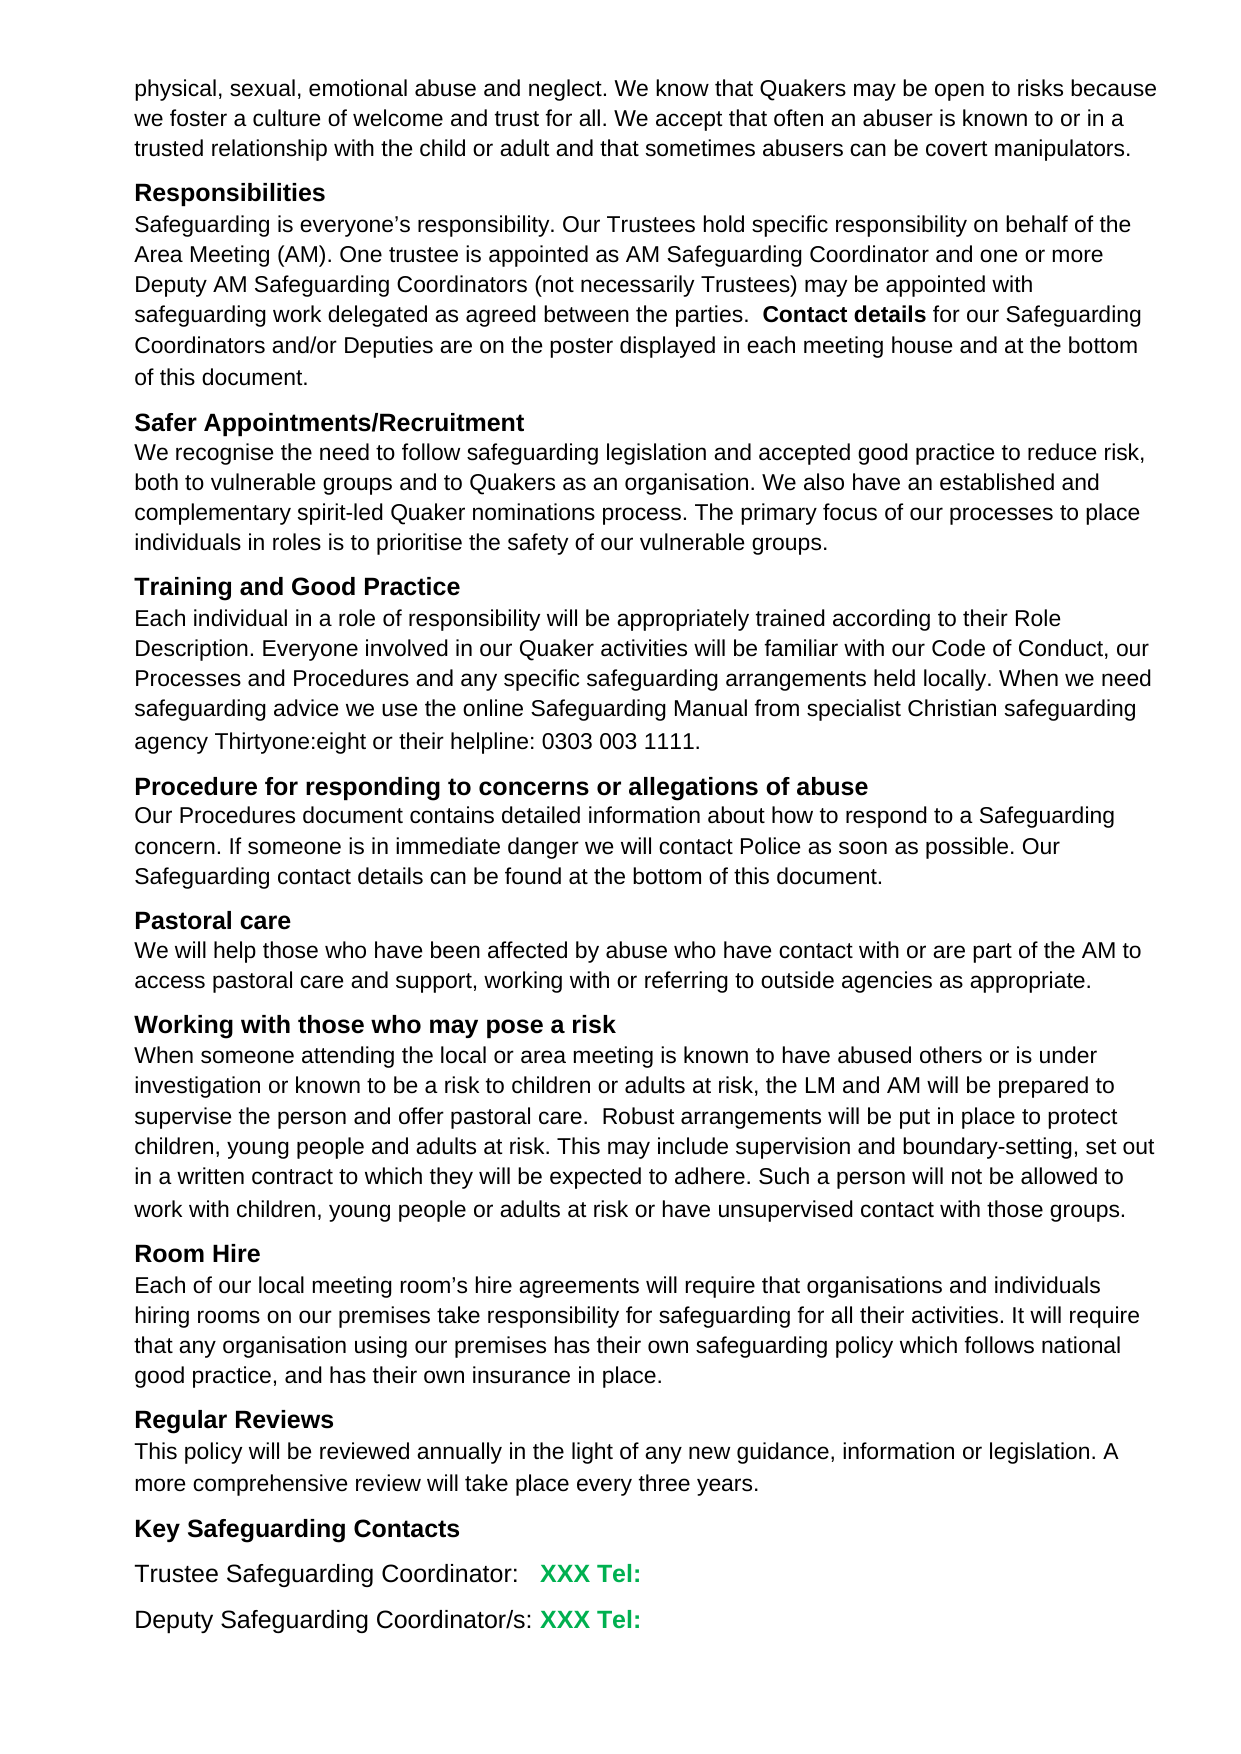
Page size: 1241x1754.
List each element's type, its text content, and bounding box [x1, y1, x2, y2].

text Training and Good Practice Each individual in a role of responsibility will be appropriately trained according to their Role Description. Everyone involved in our Quaker activities will be familiar with our Code of Conduct, our Processes and Procedures and any specific safeguarding arrangements held locally. When we need safeguarding advice we use the online Safeguarding Manual from specialist Christian safeguarding agency Thirtyone:eight or their helpline: 0303 003 1111. [134, 572, 1157, 755]
subtitle Procedure for responding to concerns or allegations of abuse [134, 771, 1157, 800]
text Our Procedures document contains detailed information about how to respond to a Safeguarding concern. If someone is in immediate danger we will contact Police as soon as possible. Our Safeguarding contact details can be found at the bottom of this document. [134, 802, 1157, 889]
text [134, 75, 1157, 162]
subtitle Safer Appointments/Recruitment [134, 408, 1157, 436]
text Responsibilities Safeguarding is everyone’s responsibility. Our Trustees hold specific responsibility on behalf of the Area Meeting (AM). One trustee is appointed as AM Safeguarding Coordinator and one or more Deputy AM Safeguarding Coordinators (not necessarily Trustees) may be appointed with safeguarding work delegated as agreed between the parties. Contact details for our Safeguarding Coordinators and/or Deputies are on the poster displayed in each meeting house and at the bottom of this document. [134, 178, 1157, 391]
text Working with those who may pose a risk When someone attending the local or area meeting is known to have abused others or is under investigation or known to be a risk to children or adults at risk, the LM and AM will be prepared to supervise the person and offer pastoral care. Robust arrangements will be put in place to protect children, young people and adults at risk. This may include supervision and boundary-setting, set out in a written contract to which they will be expected to adhere. Such a person will not be allowed to work with children, young people or adults at risk or have unsupervised contact with those groups. [134, 1009, 1157, 1222]
text Regular Reviews This policy will be reviewed annually in the light of any new guidance, information or legislation. A more comprehensive review will take place every three years. [134, 1405, 1157, 1497]
text Deputy Safeguarding Coordinator/s: XXX Tel: [134, 1605, 1157, 1634]
text Trustee Safeguarding Coordinator: XXX Tel: [134, 1559, 1157, 1588]
text Room Hire Each of our local meeting room’s hire agreements will require that organisations and individuals hiring rooms on our premises take responsibility for safeguarding for all their activities. It will require that any organisation using our premises has their own safeguarding policy which follows national good practice, and has their own insurance in place. [134, 1239, 1157, 1389]
text We will help those who have been affected by abuse who have contact with or are part of the AM to access pastoral care and support, working with or referring to outside agencies as appropriate. [134, 937, 1157, 993]
text We recognise the need to follow safeguarding legislation and accepted good practice to reduce risk, both to vulnerable groups and to Quakers as an organisation. We also have an established and complementary spirit-led Quaker nominations process. The primary focus of our processes to place individuals in roles is to prioritise the safety of our vulnerable groups. [134, 439, 1157, 556]
text Key Safeguarding Contacts [134, 1514, 1157, 1543]
subtitle Pastoral care [134, 906, 1157, 934]
